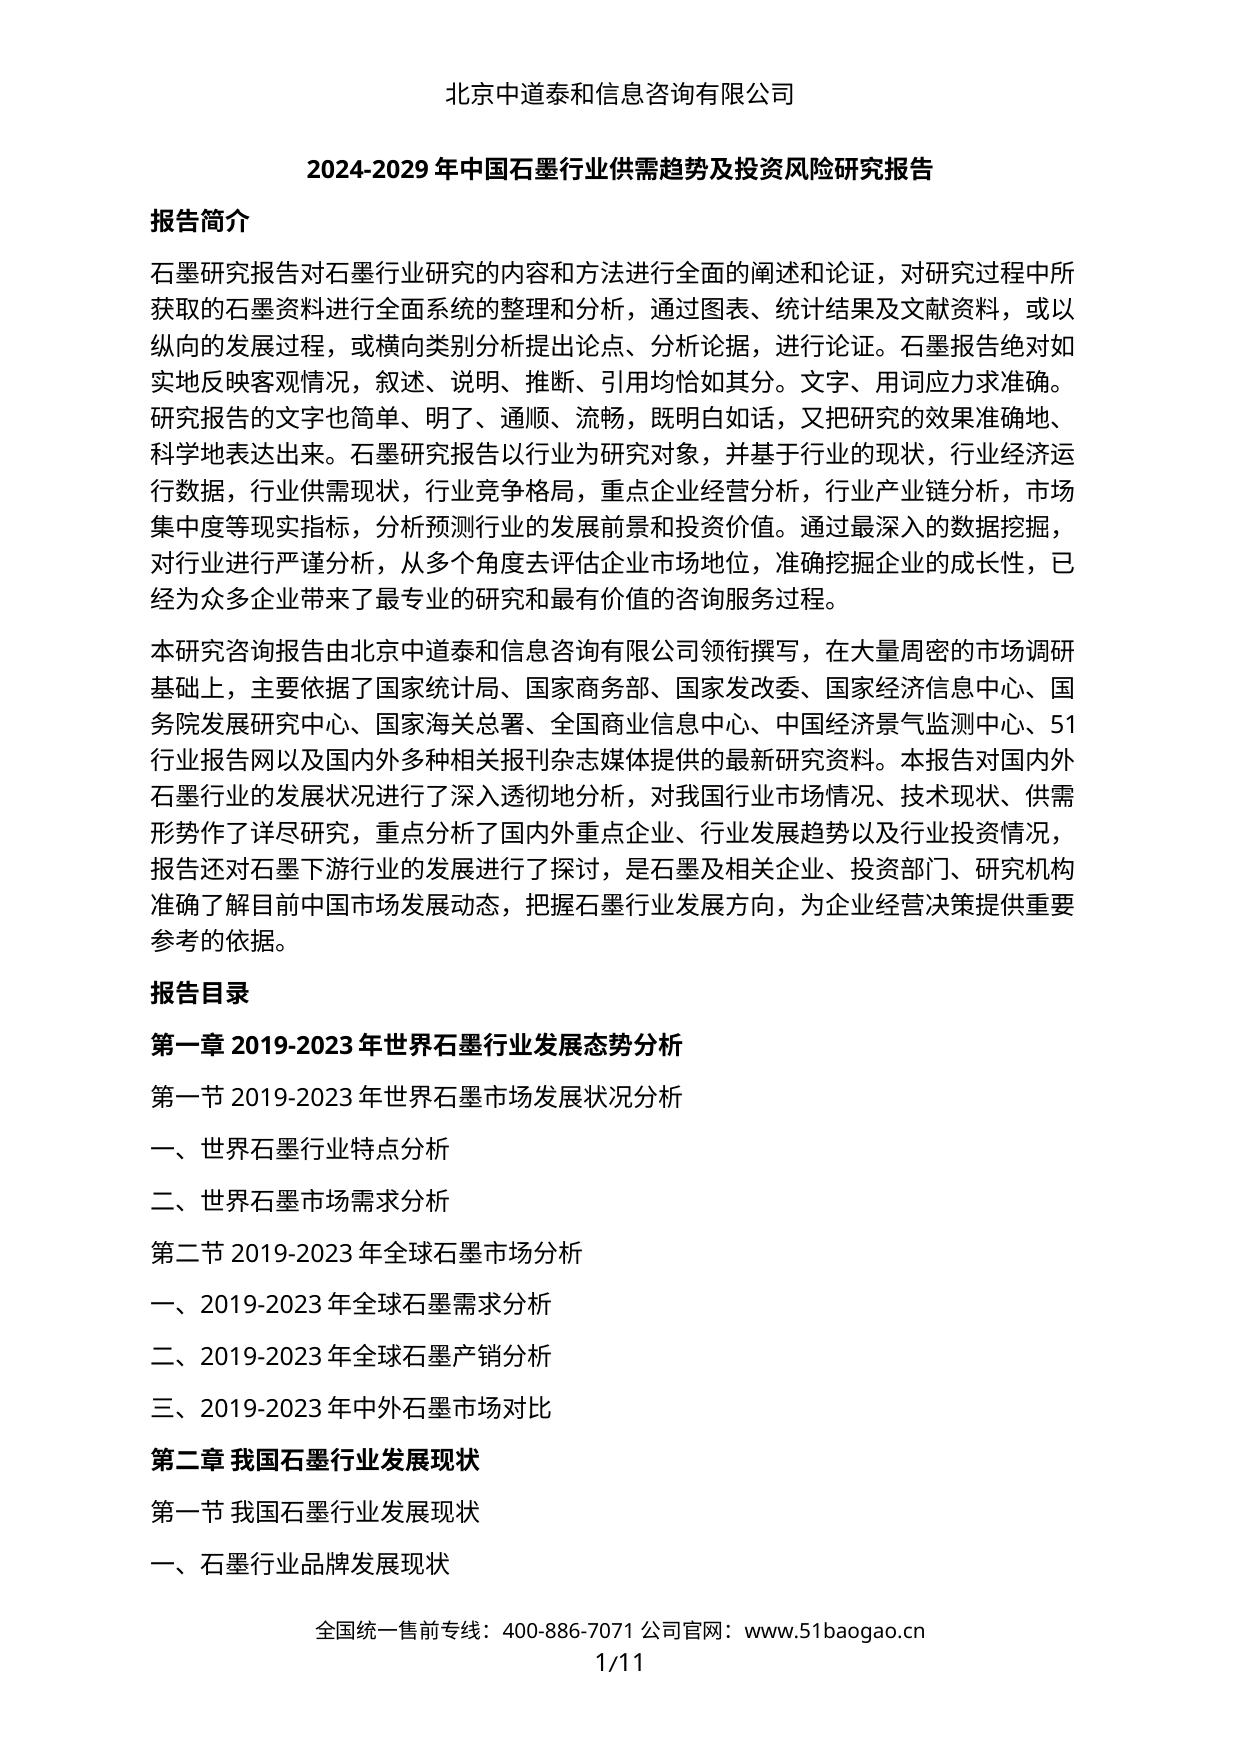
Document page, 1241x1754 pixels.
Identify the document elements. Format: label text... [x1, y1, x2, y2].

text 报告简介 [150, 202, 1090, 238]
text 石墨研究报告对石墨行业研究的内容和方法进行全面的阐述和论证，对研究过程中所获取的石墨资料进行全面系统的整理和分析，通过图表、统计结果及文献资料，或以纵向的发展过程，或横向类别分析提出论点、分析论据，进行论证。石墨报告绝对如实地反映客观情况，叙述、说明、推断、引用均恰如其分。文字、用词应力求准确。研究报告的文字也简单、明了、通顺、流畅，既明白如话，又把研究的效果准确地、科学地表达出来。石墨研究报告以行业为研究对象，并基于行业的现状，行业经济运行数据，行业供需现状，行业竞争格局，重点企业经营分析，行业产业链分析，市场集中度等现实指标，分析预测行业的发展前景和投资价值。通过最深入的数据挖掘，对行业进行严谨分析，从多个角度去评估企业市场地位，准确挖掘企业的成长性，已经为众多企业带来了最专业的研究和最有价值的咨询服务过程。 [150, 254, 1090, 616]
text 一、世界石墨行业特点分析 [150, 1129, 1090, 1166]
text 第一节 2019-2023年世界石墨市场发展状况分析 [150, 1077, 1090, 1114]
text 2024-2029年中国石墨行业供需趋势及投资风险研究报告 [150, 150, 1090, 186]
text 一、2019-2023年全球石墨需求分析 [150, 1285, 1090, 1321]
text 二、世界石墨市场需求分析 [150, 1181, 1090, 1217]
text 二、2019-2023年全球石墨产销分析 [150, 1337, 1090, 1373]
text 三、2019-2023年中外石墨市场对比 [150, 1389, 1090, 1425]
text 报告目录 [150, 974, 1090, 1010]
text 第一节 我国石墨行业发展现状 [150, 1492, 1090, 1529]
text 第二章 我国石墨行业发展现状 [150, 1441, 1090, 1477]
text 第二节 2019-2023年全球石墨市场分析 [150, 1233, 1090, 1269]
text 一、石墨行业品牌发展现状 [150, 1544, 1090, 1581]
text 本研究咨询报告由北京中道泰和信息咨询有限公司领衔撰写，在大量周密的市场调研基础上，主要依据了国家统计局、国家商务部、国家发改委、国家经济信息中心、国务院发展研究中心、国家海关总署、全国商业信息中心、中国经济景气监测中心、51行业报告网以及国内外多种相关报刊杂志媒体提供的最新研究资料。本报告对国内外石墨行业的发展状况进行了深入透彻地分析，对我国行业市场情况、技术现状、供需形势作了详尽研究，重点分析了国内外重点企业、行业发展趋势以及行业投资情况，报告还对石墨下游行业的发展进行了探讨，是石墨及相关企业、投资部门、研究机构准确了解目前中国市场发展动态，把握石墨行业发展方向，为企业经营决策提供重要参考的依据。 [150, 632, 1090, 958]
text 第一章 2019-2023年世界石墨行业发展态势分析 [150, 1026, 1090, 1062]
